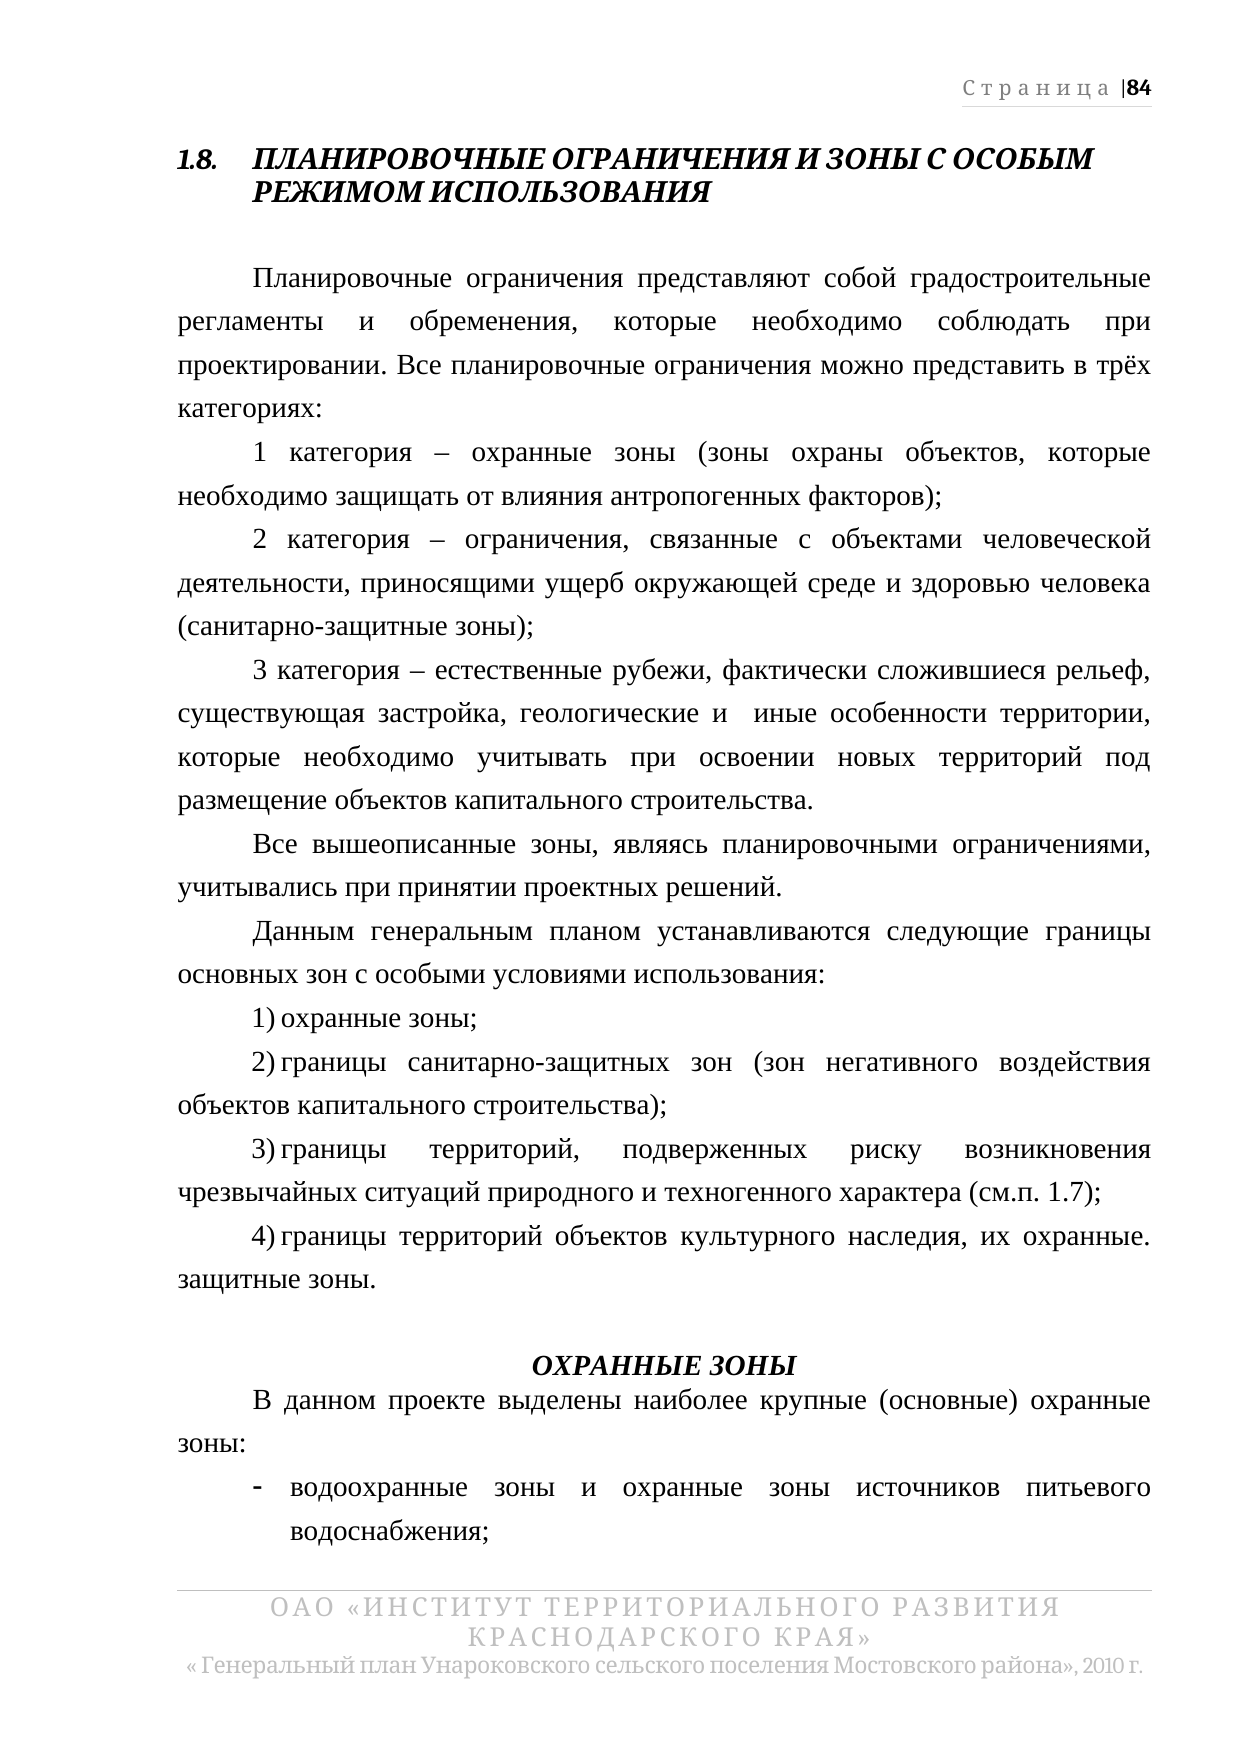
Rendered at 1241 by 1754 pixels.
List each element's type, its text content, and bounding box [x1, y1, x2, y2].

list границы санитарно-защитных зон (зон негативного воздействия объектов капитального строительства); [177, 1044, 1152, 1121]
list границы территорий, подверженных риску возникновения чрезвычайных ситуаций природного и техногенного характера (см.п. 1.7); [177, 1131, 1152, 1208]
text 1 категория – охранные зоны (зоны охраны объектов, которые необходимо защищать от влияния антропогенных факторов); [177, 434, 1152, 511]
text 2 категория – ограничения, связанные с объектами человеческой деятельности, приносящими ущерб окружающей среде и здоровью человека (санитарно-защитные зоны); [177, 521, 1152, 642]
text Все вышеописанные зоны, являясь планировочными ограничениями, учитывались при принятии проектных решений. [177, 826, 1152, 903]
list охранные зоны; [177, 1000, 1152, 1034]
text 3 категория – естественные рубежи, фактически сложившиеся рельеф, существующая застройка, геологические и иные особенности территории, которые необходимо учитывать при освоении новых территорий под размещение объектов капитального строительства. [177, 652, 1152, 816]
text ОХРАННЫЕ ЗОНЫ [177, 1348, 1152, 1382]
text Планировочные ограничения представляют собой градостроительные регламенты и обременения, которые необходимо соблюдать при проектировании. Все планировочные ограничения можно представить в трёх категориях: [177, 260, 1152, 424]
text В данном проекте выделены наиболее крупные (основные) охранные зоны: [177, 1382, 1152, 1459]
text Данным генеральным планом устанавливаются следующие границы основных зон с особыми условиями использования: [177, 913, 1152, 990]
list водоохранные зоны и охранные зоны источников питьевого водоснабжения; [252, 1469, 1152, 1546]
list ПЛАНИРОВОЧНЫЕ ОГРАНИЧЕНИЯ И ЗОНЫ С ОСОБЫМ РЕЖИМОМ ИСПОЛЬЗОВАНИЯ [177, 143, 1152, 210]
list границы территорий объектов культурного наследия, их охранные. защитные зоны. [177, 1218, 1152, 1295]
